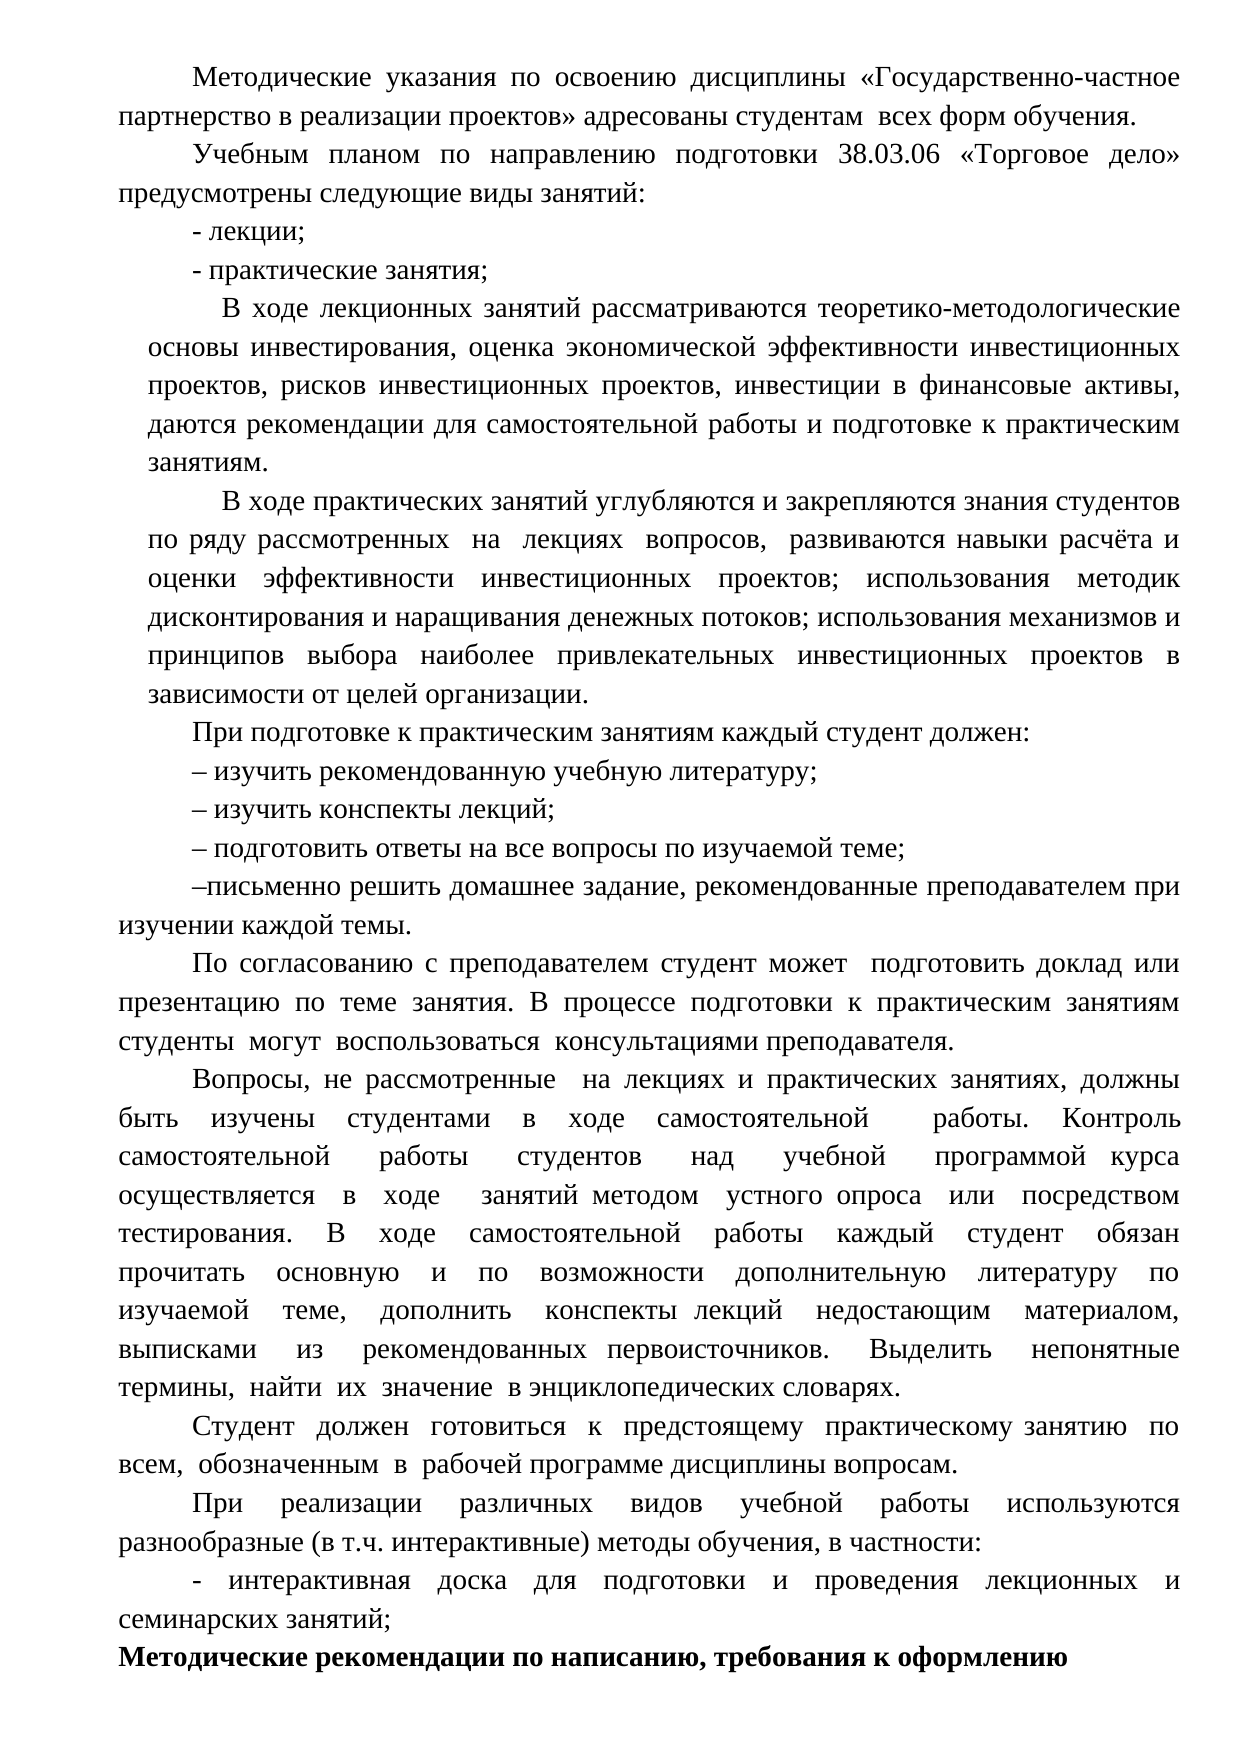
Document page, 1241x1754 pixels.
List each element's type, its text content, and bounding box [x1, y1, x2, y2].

text В ходе практических занятий углубляются и закрепляются знания студентов по ряду рассмотренных на лекциях вопросов, развиваются навыки расчёта и оценки эффективности инвестиционных проектов; использования методик дисконтирования и наращивания денежных потоков; использования механизмов и принципов выбора наиболее привлекательных инвестиционных проектов в зависимости от целей организации. [148, 483, 1181, 709]
text При подготовке к практическим занятиям каждый студент должен: [118, 714, 1181, 748]
text В ходе лекционных занятий рассматриваются теоретико-методологические основы инвестирования, оценка экономической эффективности инвестиционных проектов, рисков инвестиционных проектов, инвестиции в финансовые активы, даются рекомендации для самостоятельной работы и подготовке к практическим занятиям. [148, 290, 1181, 478]
text Методические рекомендации по написанию, требования к оформлению [118, 1639, 1181, 1673]
text Вопросы, не рассмотренные на лекциях и практических занятиях, должны быть изучены студентами в ходе самостоятельной работы. Контроль самостоятельной работы студентов над учебной программой курса осуществляется в ходе занятий методом устного опроса или посредством тестирования. В ходе самостоятельной работы каждый студент обязан прочитать основную и по возможности дополнительную литературу по изучаемой теме, дополнить конспекты лекций недостающим материалом, выписками из рекомендованных первоисточников. Выделить непонятные термины, найти их значение в энциклопедических словарях. [118, 1061, 1181, 1403]
text Методические указания по освоению дисциплины «Государственно-частное партнерство в реализации проектов» адресованы студентам всех форм обучения. [118, 59, 1181, 131]
text - практические занятия; [118, 252, 1181, 285]
text Учебным планом по направлению подготовки 38.03.06 «Торговое дело» предусмотрены следующие виды занятий: [118, 136, 1181, 208]
text – изучить конспекты лекций; [118, 791, 1181, 825]
text – изучить рекомендованную учебную литературу; [118, 753, 1181, 786]
text По согласованию с преподавателем студент может подготовить доклад или презентацию по теме занятия. В процессе подготовки к практическим занятиям студенты могут воспользоваться консультациями преподавателя. [118, 946, 1181, 1056]
text - лекции; [118, 213, 1181, 247]
text При реализации различных видов учебной работы используются разнообразные (в т.ч. интерактивные) методы обучения, в частности: [118, 1485, 1181, 1557]
text - интерактивная доска для подготовки и проведения лекционных и семинарских занятий; [118, 1562, 1181, 1634]
text –письменно решить домашнее задание, рекомендованные преподавателем при изучении каждой темы. [118, 868, 1181, 941]
text – подготовить ответы на все вопросы по изучаемой теме; [118, 830, 1181, 863]
text Студент должен готовиться к предстоящему практическому занятию по всем, обозначенным в рабочей программе дисциплины вопросам. [118, 1408, 1181, 1480]
